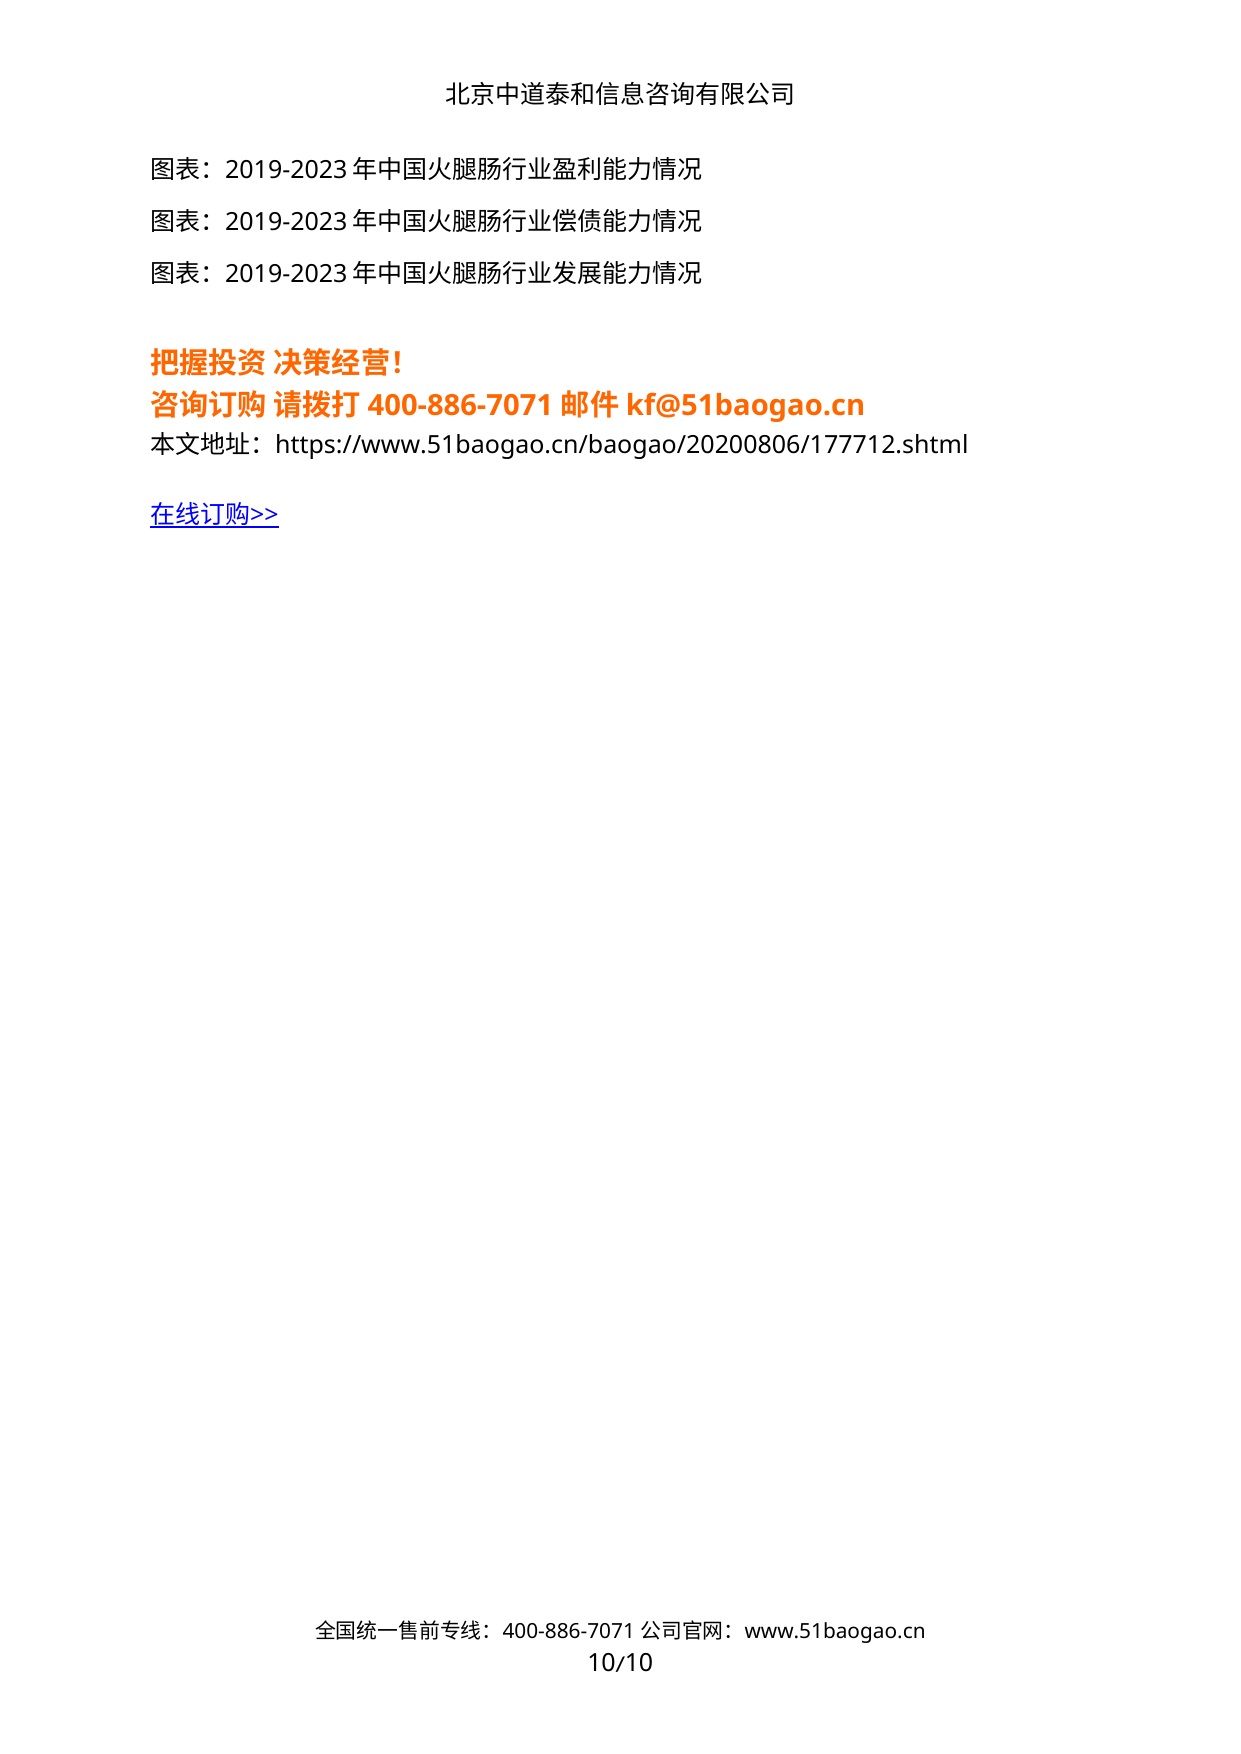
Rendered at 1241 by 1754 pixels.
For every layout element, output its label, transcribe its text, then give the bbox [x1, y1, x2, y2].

text 图表：2019-2023年中国火腿肠行业偿债能力情况 [150, 202, 1090, 238]
text 把握投资 决策经营！咨询订购 请拨打 400-886-7071 邮件 kf@51baogao.cn本文地址：https://www.51baogao.cn/baogao/20200806/177712.shtml [150, 306, 1090, 461]
text 在线订购>> [150, 461, 1090, 531]
text 图表：2019-2023年中国火腿肠行业发展能力情况 [150, 254, 1090, 290]
text 图表：2019-2023年中国火腿肠行业盈利能力情况 [150, 150, 1090, 186]
